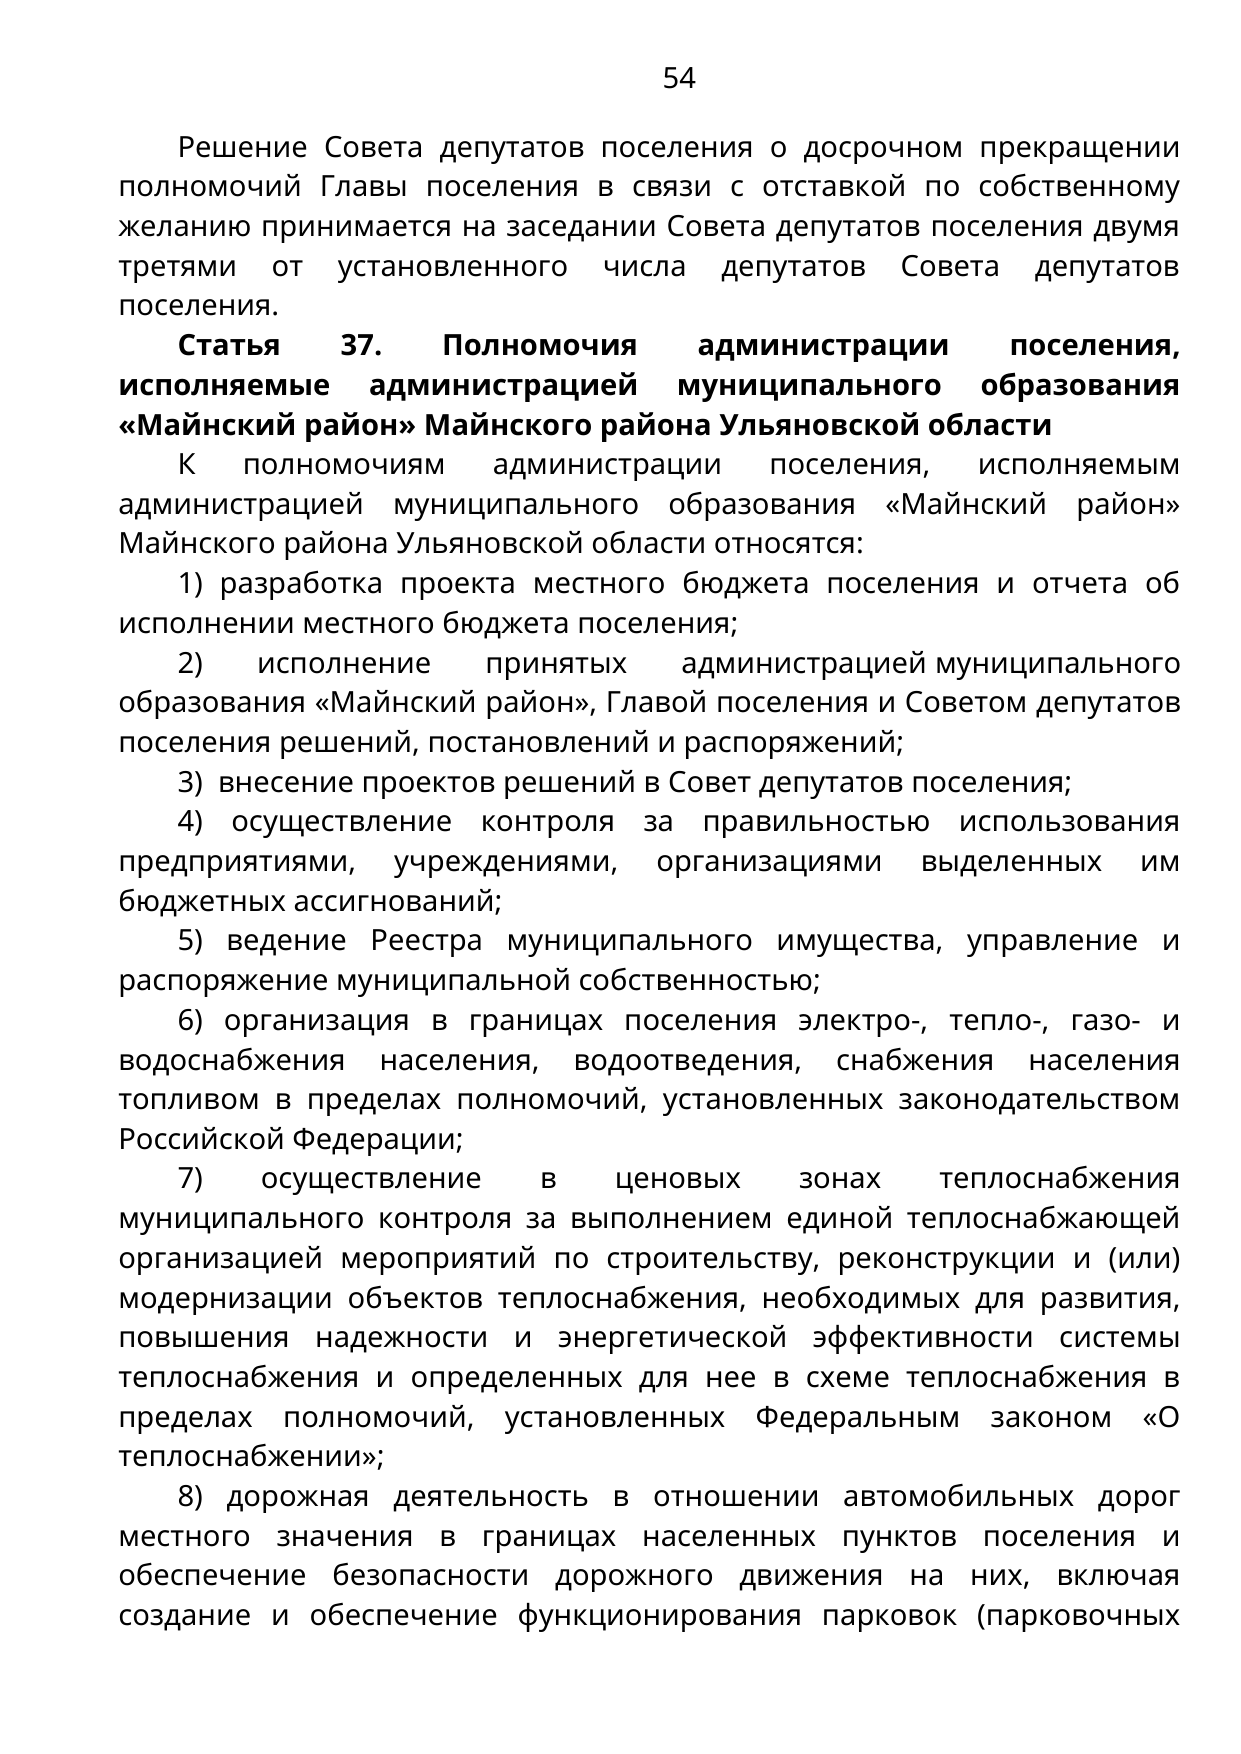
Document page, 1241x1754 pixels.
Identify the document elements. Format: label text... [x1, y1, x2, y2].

text 6) организация в границах поселения электро-, тепло-, газо- и водоснабжения населения, водоотведения, снабжения населения топливом в пределах полномочий, установленных законодательством Российской Федерации; [118, 999, 1181, 1158]
text Статья 37. Полномочия администрации поселения, исполняемые администрацией муниципального образования «Майнский район» Майнского района Ульяновской области [118, 324, 1181, 443]
text Решение Совета депутатов поселения о досрочном прекращении полномочий Главы поселения в связи с отставкой по собственному желанию принимается на заседании Совета депутатов поселения двумя третями от установленного числа депутатов Совета депутатов поселения. [118, 126, 1181, 324]
text 5) ведение Реестра муниципального имущества, управление и распоряжение муниципальной собственностью; [118, 920, 1181, 999]
text К полномочиям администрации поселения, исполняемым администрацией муниципального образования «Майнский район» Майнского района Ульяновской области относятся: [118, 443, 1181, 562]
text 1) разработка проекта местного бюджета поселения и отчета об исполнении местного бюджета поселения; [118, 562, 1181, 642]
text 2) исполнение принятых администрацией муниципального образования «Майнский район», Главой поселения и Советом депутатов поселения решений, постановлений и распоряжений; [118, 642, 1181, 761]
text 7) осуществление в ценовых зонах теплоснабжения муниципального контроля за выполнением единой теплоснабжающей организацией мероприятий по строительству, реконструкции и (или) модернизации объектов теплоснабжения, необходимых для развития, повышения надежности и энергетической эффективности системы теплоснабжения и определенных для нее в схеме теплоснабжения в пределах полномочий, установленных Федеральным законом «О теплоснабжении»; [118, 1158, 1181, 1475]
text 3) внесение проектов решений в Совет депутатов поселения; [118, 761, 1181, 801]
text 4) осуществление контроля за правильностью использования предприятиями, учреждениями, организациями выделенных им бюджетных ассигнований; [118, 801, 1181, 920]
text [118, 1475, 1181, 1634]
